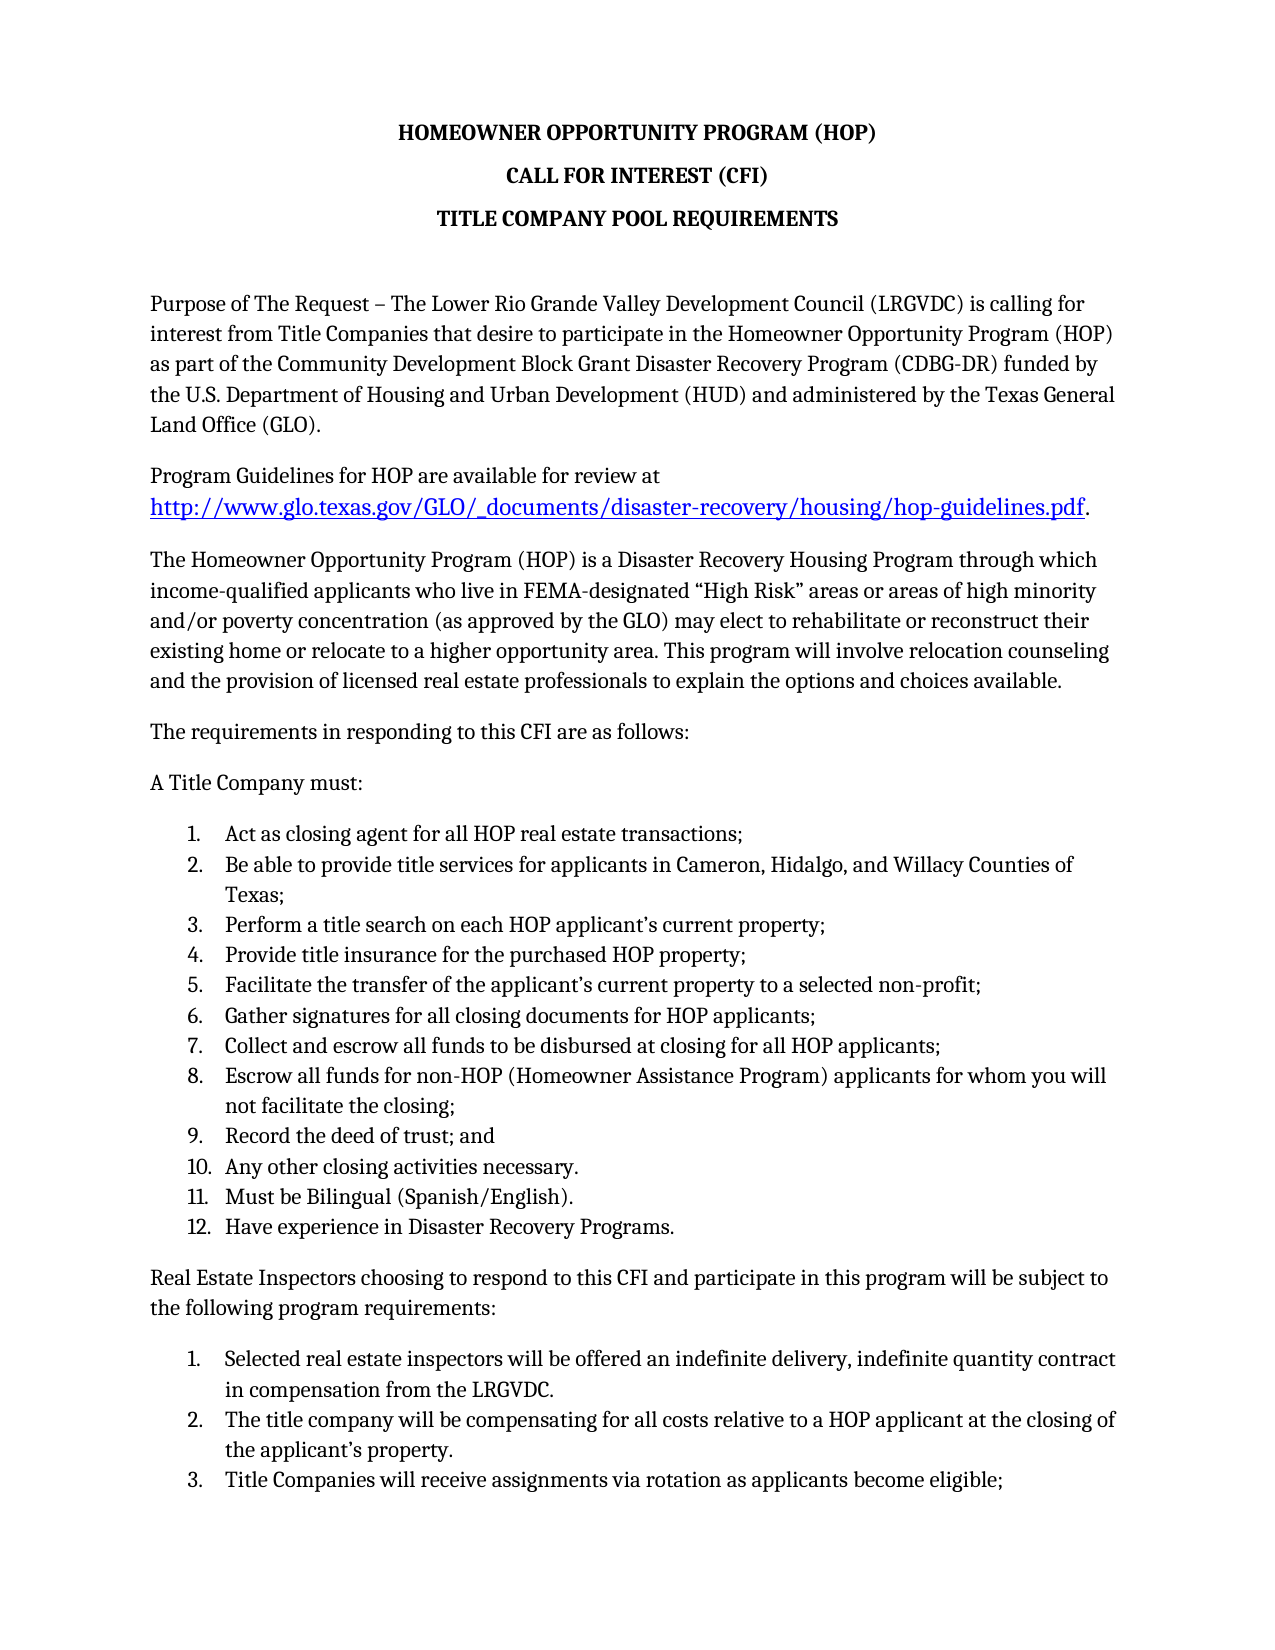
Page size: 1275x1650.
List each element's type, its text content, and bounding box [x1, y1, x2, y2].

text TITLE COMPANY POOL REQUIREMENTS [150, 205, 1125, 232]
list Any other closing activities necessary. [187, 1153, 1125, 1180]
list Gather signatures for all closing documents for HOP applicants; [187, 1002, 1125, 1029]
list Record the deed of trust; and [187, 1123, 1125, 1149]
list Be able to provide title services for applicants in Cameron, Hidalgo, and Willacy Counties of Texas; [187, 851, 1125, 908]
text Real Estate Inspectors choosing to respond to this CFI and participate in this program will be subject to the following program requirements: [150, 1265, 1125, 1321]
text The Homeowner Opportunity Program (HOP) is a Disaster Recovery Housing Program through which income-qualified applicants who live in FEMA-designated “High Risk” areas or areas of high minority and/or poverty concentration (as approved by the GLO) may elect to rehabilitate or reconstruct their existing home or relocate to a higher opportunity area. This program will involve relocation counseling and the provision of licensed real estate professionals to explain the options and choices available. [150, 547, 1125, 694]
text HOMEOWNER OPPORTUNITY PROGRAM (HOP) [150, 120, 1125, 146]
list Escrow all funds for non-HOP (Homeowner Assistance Program) applicants for whom you will not facilitate the closing; [187, 1063, 1125, 1119]
text Purpose of The Request – The Lower Rio Grande Valley Development Council (LRGVDC) is calling for interest from Title Companies that desire to participate in the Homeowner Opportunity Program (HOP) as part of the Community Development Block Grant Disaster Recovery Program (CDBG-DR) funded by the U.S. Department of Housing and Urban Development (HUD) and administered by the Texas General Land Office (GLO). [150, 291, 1125, 438]
list Act as closing agent for all HOP real estate transactions; [187, 821, 1125, 847]
list Have experience in Disaster Recovery Programs. [187, 1214, 1125, 1240]
list Facilitate the transfer of the applicant’s current property to a selected non-profit; [187, 972, 1125, 998]
list Perform a title search on each HOP applicant’s current property; [187, 912, 1125, 938]
list Provide title insurance for the purchased HOP property; [187, 942, 1125, 968]
list Title Companies will receive assignments via rotation as applicants become eligible; [187, 1467, 1125, 1493]
list Selected real estate inspectors will be offered an indefinite delivery, indefinite quantity contract in compensation from the LRGVDC. [187, 1346, 1125, 1403]
text A Title Company must: [150, 770, 1125, 796]
text Program Guidelines for HOP are available for review at http://www.glo.texas.gov/GLO/_documents/disaster-recovery/housing/hop-guidelines.pdf. [150, 463, 1125, 522]
text The requirements in responding to this CFI are as follows: [150, 719, 1125, 745]
list The title company will be compensating for all costs relative to a HOP applicant at the closing of the applicant’s property. [187, 1407, 1125, 1463]
text CALL FOR INTEREST (CFI) [150, 163, 1125, 189]
list Must be Bilingual (Spanish/English). [187, 1184, 1125, 1210]
list Collect and escrow all funds to be disbursed at closing for all HOP applicants; [187, 1033, 1125, 1059]
